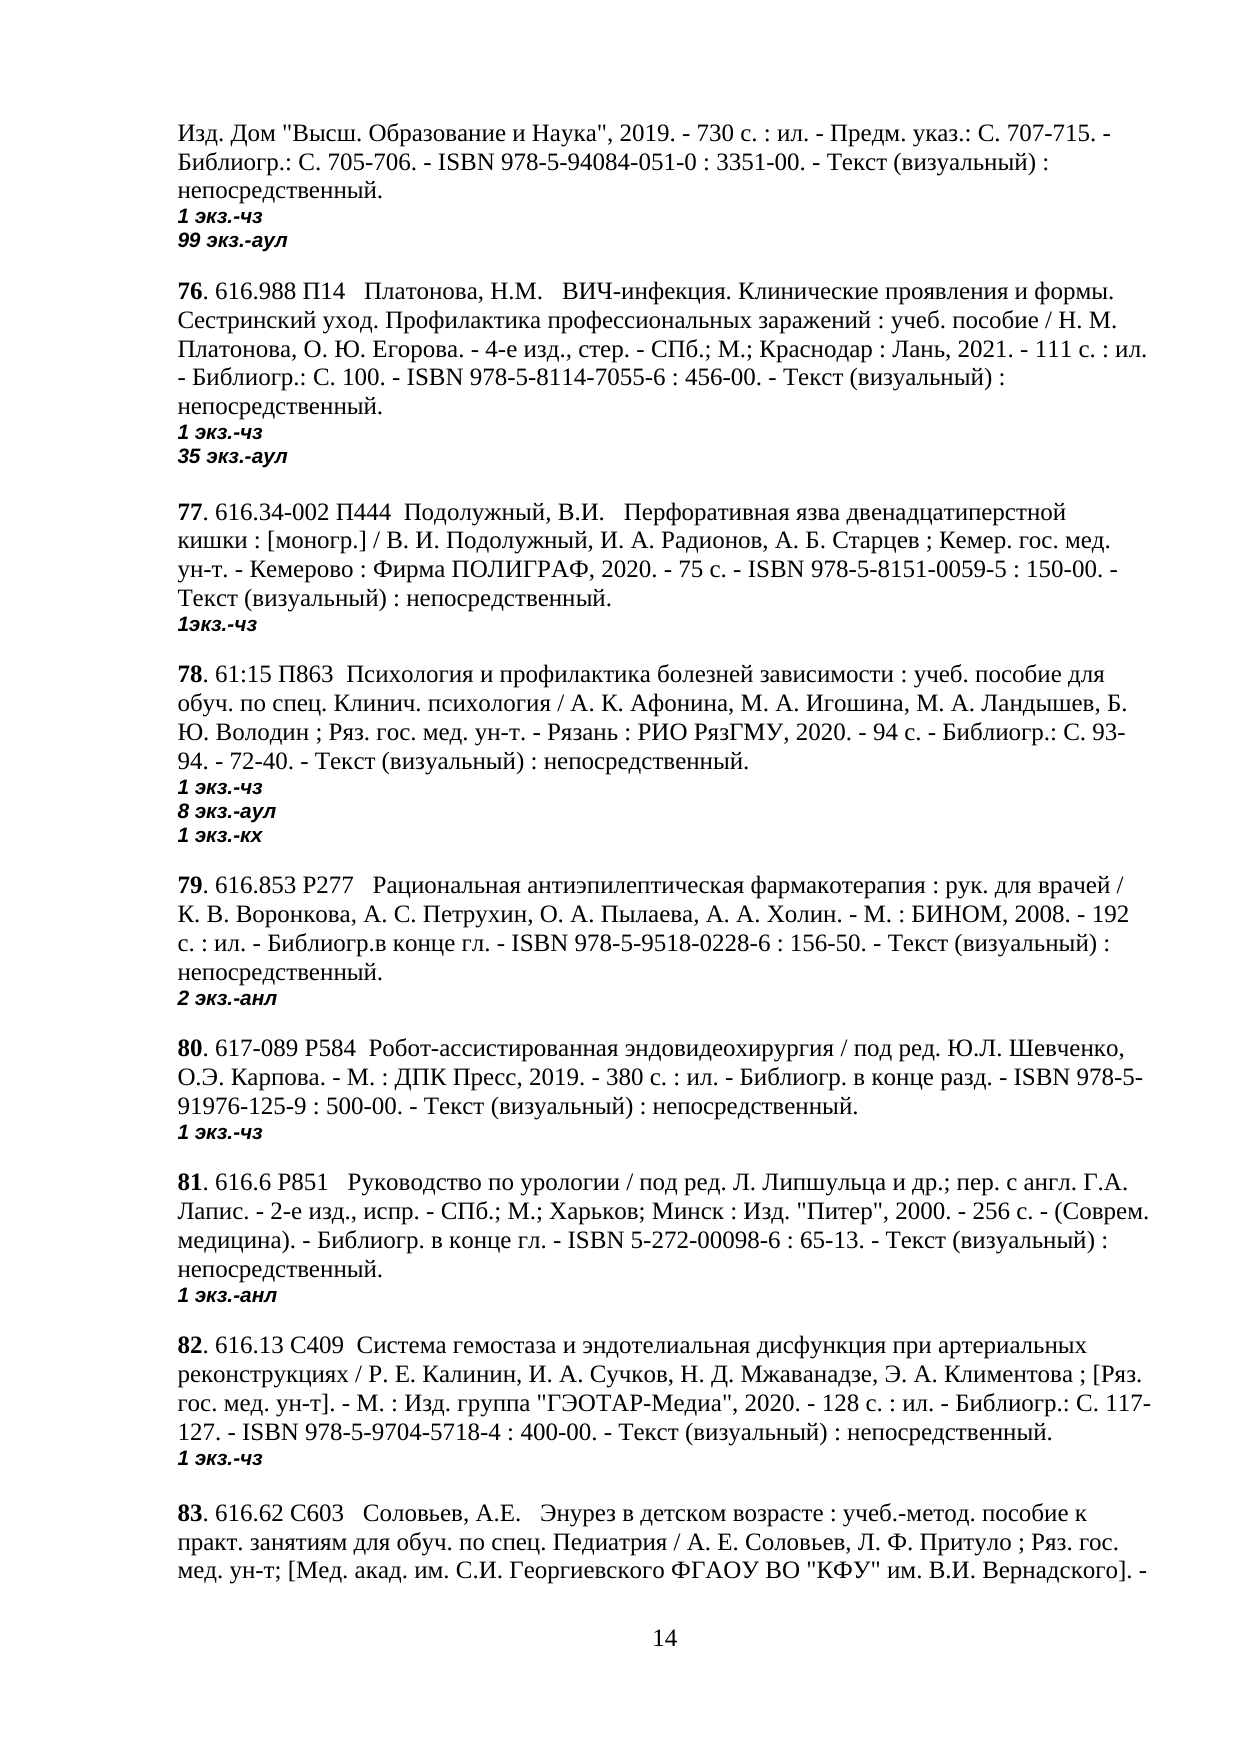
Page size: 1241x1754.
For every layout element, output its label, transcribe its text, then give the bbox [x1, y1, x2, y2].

text 1 экз.-анл [177, 1282, 1152, 1306]
text 1 экз.-кх [177, 822, 1152, 846]
text 1 экз.-чз [177, 1119, 1152, 1143]
text 79. 616.853 Р277 Рациональная антиэпилептическая фармакотерапия : рук. для врачей / К. В. Воронкова, А. С. Петрухин, О. А. Пылаева, А. А. Холин. - М. : БИНОМ, 2008. - 192 с. : ил. - Библиогр.в конце гл. - ISBN 978-5-9518-0228-6 : 156-50. - Текст (визуальный) : непосредственный. [177, 870, 1152, 985]
text 99 экз.-аул [177, 228, 1152, 252]
text 76. 616.988 П14 Платонова, Н.М. ВИЧ-инфекция. Клинические проявления и формы. Сестринский уход. Профилактика профессиональных заражений : учеб. пособие / Н. М. Платонова, О. Ю. Егорова. - 4-е изд., стер. - СПб.; М.; Краснодар : Лань, 2021. - 111 с. : ил. - Библиогр.: С. 100. - ISBN 978-5-8114-7055-6 : 456-00. - Текст (визуальный) : непосредственный. [177, 276, 1152, 420]
text 1 экз.-чз [177, 1445, 1152, 1469]
text 2 экз.-анл [177, 985, 1152, 1009]
text 78. 61:15 П863 Психология и профилактика болезней зависимости : учеб. пособие для обуч. по спец. Клинич. психология / А. К. Афонина, М. А. Игошина, М. А. Ландышев, Б. Ю. Володин ; Ряз. гос. мед. ун-т. - Рязань : РИО РязГМУ, 2020. - 94 с. - Библиогр.: С. 93-94. - 72-40. - Текст (визуальный) : непосредственный. [177, 659, 1152, 774]
text 8 экз.-аул [177, 798, 1152, 822]
text 82. 616.13 С409 Система гемостаза и эндотелиальная дисфункция при артериальных реконструкциях / Р. Е. Калинин, И. А. Сучков, Н. Д. Мжаванадзе, Э. А. Климентова ; [Ряз. гос. мед. ун-т]. - М. : Изд. группа "ГЭОТАР-Медиа", 2020. - 128 с. : ил. - Библиогр.: С. 117-127. - ISBN 978-5-9704-5718-4 : 400-00. - Текст (визуальный) : непосредственный. [177, 1330, 1152, 1445]
text 1 экз.-чз [177, 420, 1152, 444]
text 80. 617-089 Р584 Робот-ассистированная эндовидеохирургия / под ред. Ю.Л. Шевченко, О.Э. Карпова. - М. : ДПК Пресс, 2019. - 380 с. : ил. - Библиогр. в конце разд. - ISBN 978-5-91976-125-9 : 500-00. - Текст (визуальный) : непосредственный. [177, 1033, 1152, 1119]
text 35 экз.-аул [177, 444, 1152, 468]
text 1экз.-чз [177, 612, 1152, 636]
text 81. 616.6 Р851 Руководство по урологии / под ред. Л. Липшульца и др.; пер. с англ. Г.А. Лапис. - 2-е изд., испр. - СПб.; М.; Харьков; Минск : Изд. "Питер", 2000. - 256 с. - (Соврем. медицина). - Библиогр. в конце гл. - ISBN 5-272-00098-6 : 65-13. - Текст (визуальный) : непосредственный. [177, 1167, 1152, 1282]
text 77. 616.34-002 П444 Подолужный, В.И. Перфоративная язва двенадцатиперстной кишки : [моногр.] / В. И. Подолужный, И. А. Радионов, А. Б. Старцев ; Кемер. гос. мед. ун-т. - Кемерово : Фирма ПОЛИГРАФ, 2020. - 75 с. - ISBN 978-5-8151-0059-5 : 150-00. - Текст (визуальный) : непосредственный. [177, 497, 1152, 612]
text 1 экз.-чз [177, 774, 1152, 798]
text 1 экз.-чз [177, 204, 1152, 228]
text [177, 118, 1152, 204]
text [177, 1498, 1152, 1584]
